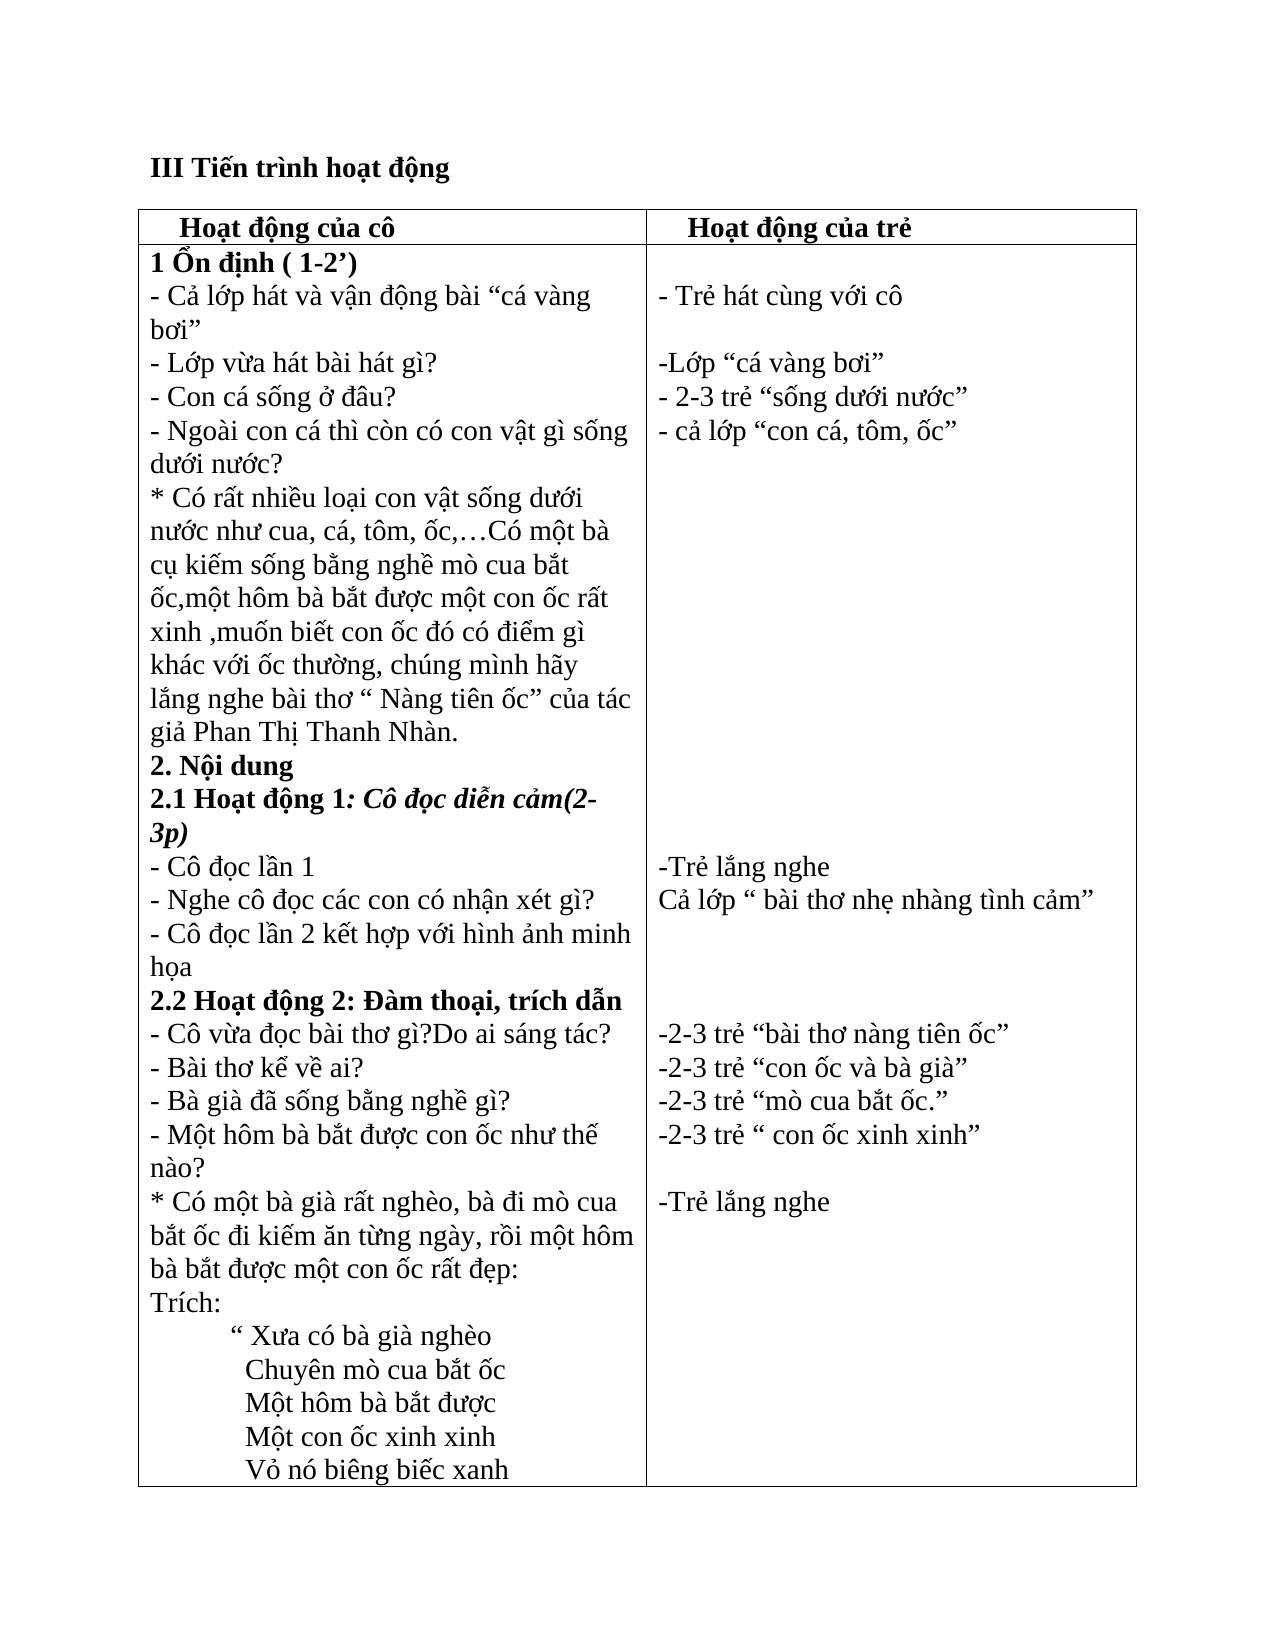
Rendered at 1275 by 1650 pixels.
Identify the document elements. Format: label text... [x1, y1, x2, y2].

table_header Hoạt động của cô [139, 210, 646, 244]
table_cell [647, 245, 1136, 1486]
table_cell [139, 245, 646, 1486]
text III Tiến trình hoạt động [150, 150, 1125, 183]
table_header Hoạt động của trẻ [647, 210, 1136, 244]
